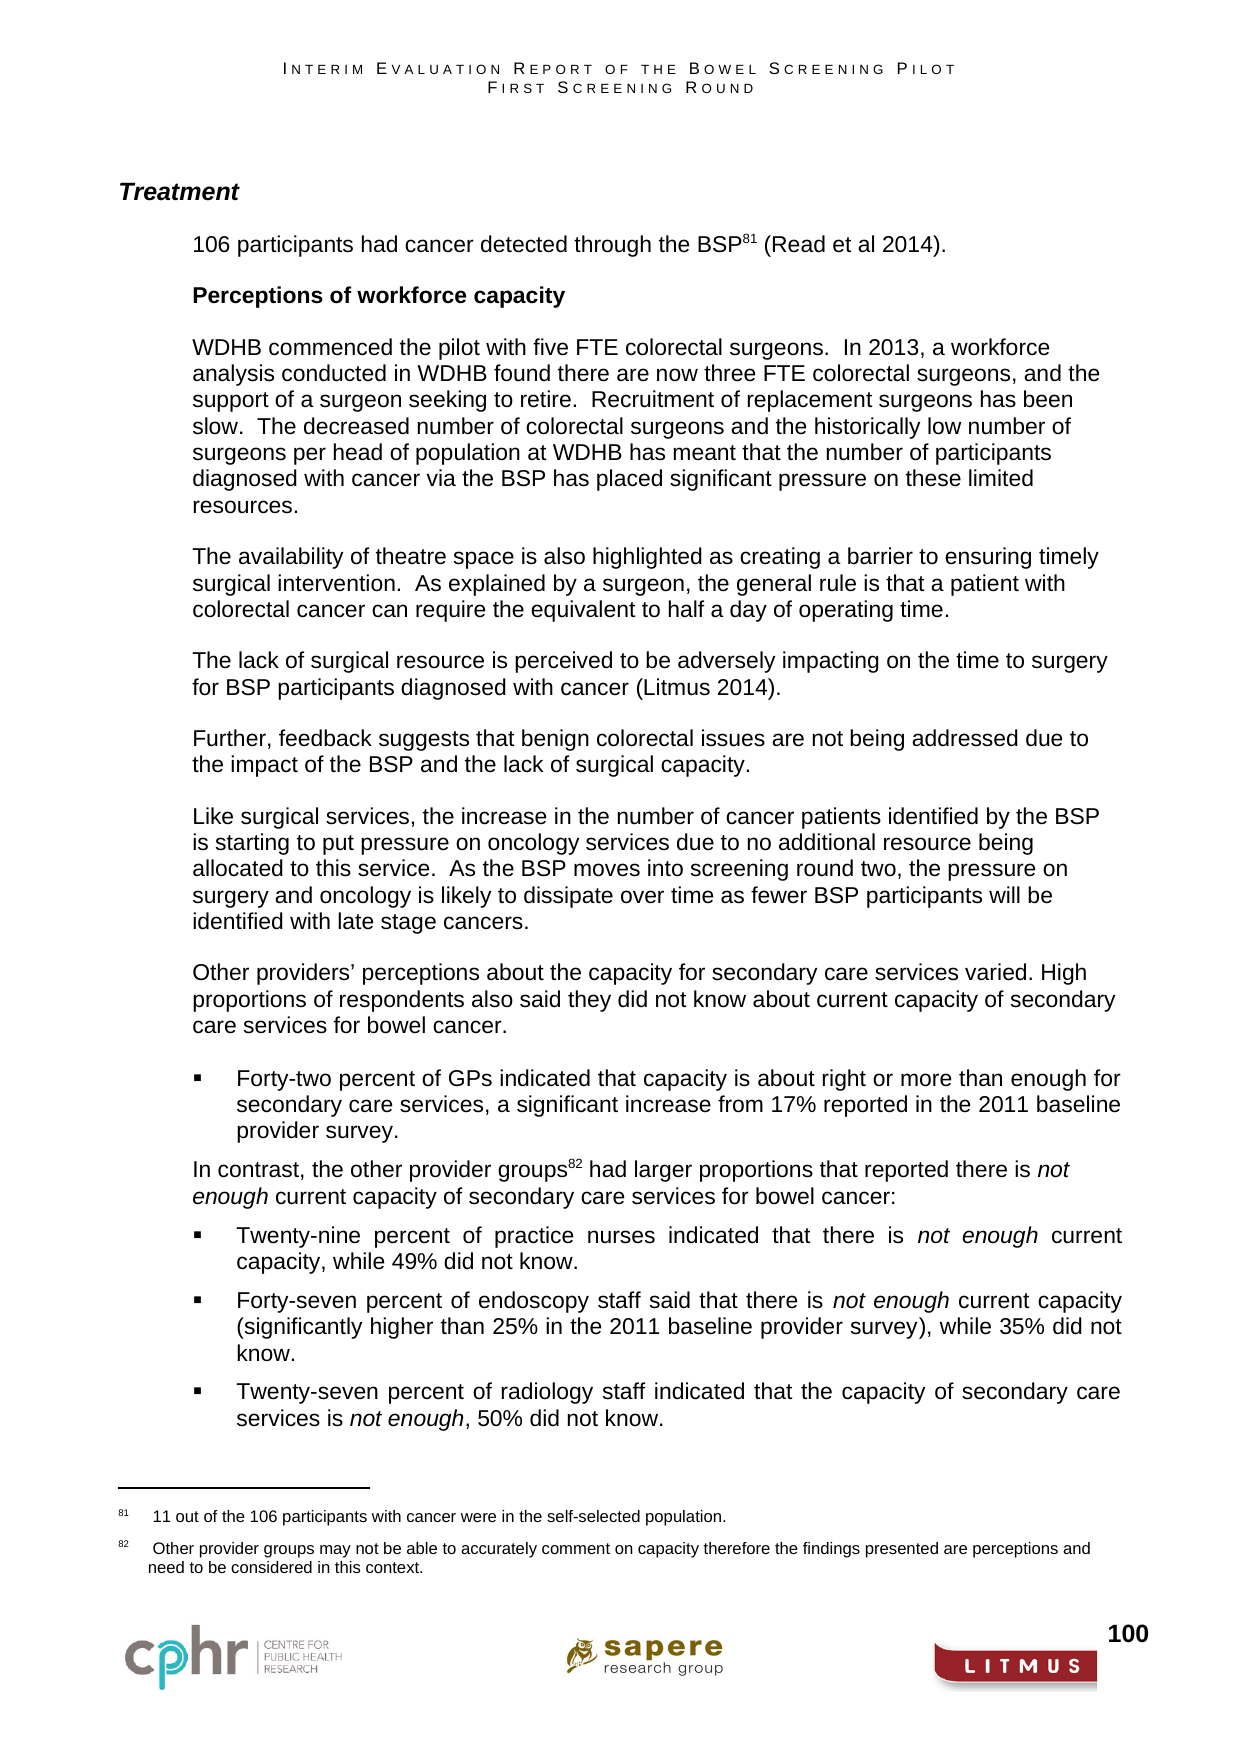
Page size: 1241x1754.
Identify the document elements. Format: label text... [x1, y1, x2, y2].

subtitle Perceptions of workforce capacity [192, 282, 1122, 309]
picture [933, 1641, 1098, 1692]
list Forty-seven percent of endoscopy staff said that there is not enough current capacity (significantly higher than 25% in the 2011 baseline provider survey), while 35% did not know. [192, 1287, 1122, 1366]
picture [118, 1618, 357, 1692]
picture [550, 1622, 740, 1692]
list Forty-two percent of GPs indicated that capacity is about right or more than enough for secondary care services, a significant increase from 17% reported in the 2011 baseline provider survey. [192, 1065, 1122, 1144]
text The availability of theatre space is also highlighted as creating a barrier to ensuring timely surgical intervention. As explained by a surgeon, the general rule is that a patient with colorectal cancer can require the equivalent to half a day of operating time. [192, 543, 1122, 622]
text Further, feedback suggests that benign colorectal issues are not being addressed due to the impact of the BSP and the lack of surgical capacity. [192, 725, 1122, 778]
text Like surgical services, the increase in the number of cancer patients identified by the BSP is starting to put pressure on oncology services due to no additional resource being allocated to this service. As the BSP moves into screening round two, the pressure on surgery and oncology is likely to dissipate over time as fewer BSP participants will be identified with late stage cancers. [192, 803, 1122, 934]
text The lack of surgical resource is perceived to be adversely impacting on the time to surgery for BSP participants diagnosed with cancer (Litmus 2014). [192, 647, 1122, 700]
text Other providers’ perceptions about the capacity for secondary care services varied. High proportions of respondents also said they did not know about current capacity of secondary care services for bowel cancer. [192, 959, 1122, 1065]
list Twenty-nine percent of practice nurses indicated that there is not enough current capacity, while 49% did not know. [192, 1222, 1122, 1274]
list Twenty-seven percent of radiology staff indicated that the capacity of secondary care services is not enough, 50% did not know. [192, 1378, 1122, 1431]
text 106 participants had cancer detected through the BSP (Read et al 2014). [192, 231, 1122, 257]
text WDHB commenced the pilot with five FTE colorectal surgeons. In 2013, a workforce analysis conducted in WDHB found there are now three FTE colorectal surgeons, and the support of a surgeon seeking to retire. Recruitment of replacement surgeons has been slow. The decreased number of colorectal surgeons and the historically low number of surgeons per head of population at WDHB has meant that the number of participants diagnosed with cancer via the BSP has placed significant pressure on these limited resources. [192, 334, 1122, 518]
text In contrast, the other provider groups had larger proportions that reported there is not enough current capacity of secondary care services for bowel cancer: [192, 1156, 1122, 1209]
subtitle Treatment [118, 177, 1122, 206]
